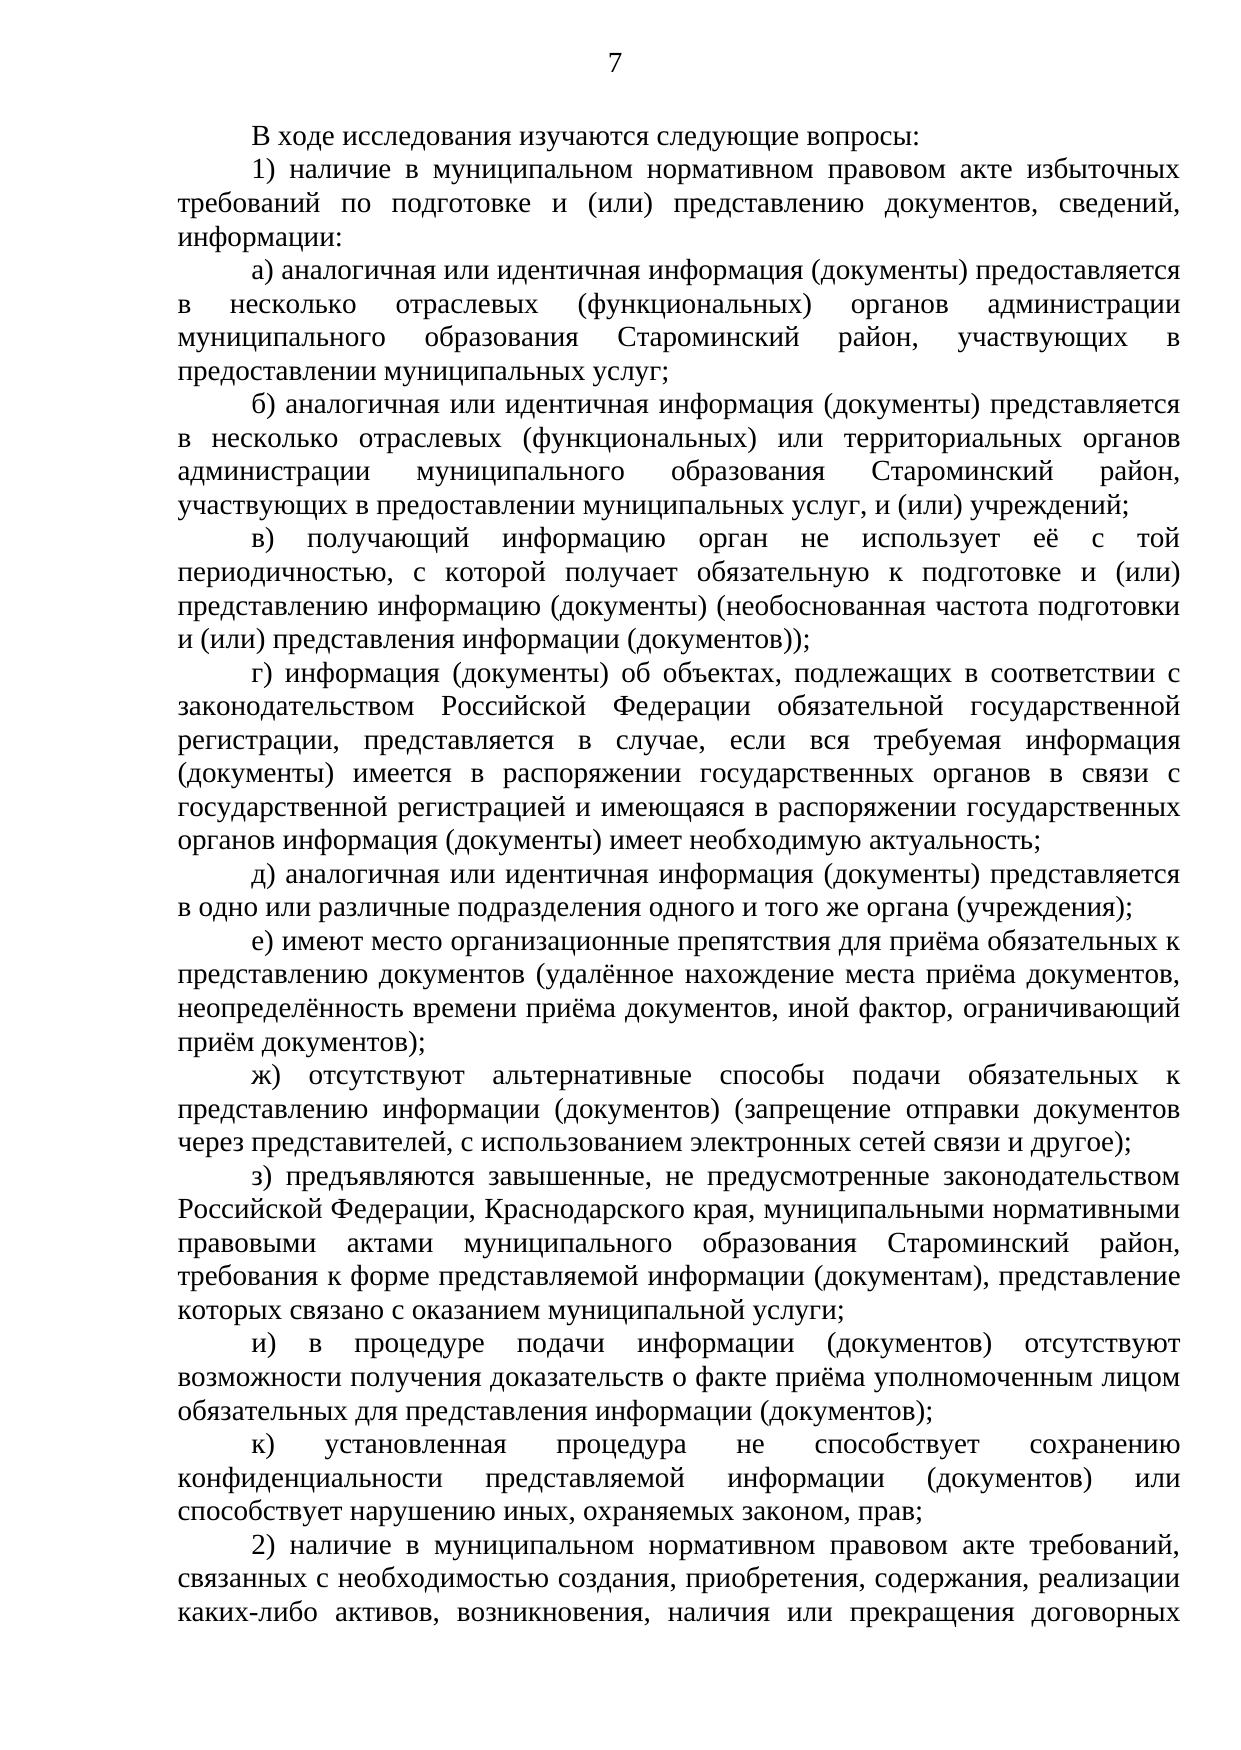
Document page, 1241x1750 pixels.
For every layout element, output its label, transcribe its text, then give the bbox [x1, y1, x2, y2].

text В ходе исследования изучаются следующие вопросы: [177, 118, 1181, 152]
text 1) наличие в муниципальном нормативном правовом акте избыточных требований по подготовке и (или) представлению документов, сведений, информации: [177, 152, 1181, 252]
text и) в процедуре подачи информации (документов) отсутствуют возможности получения доказательств о факте приёма уполномоченным лицом обязательных для представления информации (документов); [177, 1326, 1181, 1426]
text в) получающий информацию орган не использует её с той периодичностью, с которой получает обязательную к подготовке и (или) представлению информацию (документы) (необоснованная частота подготовки и (или) представления информации (документов)); [177, 521, 1181, 655]
text к) установленная процедура не способствует сохранению конфиденциальности представляемой информации (документов) или способствует нарушению иных, охраняемых законом, прав; [177, 1426, 1181, 1527]
text б) аналогичная или идентичная информация (документы) представляется в несколько отраслевых (функциональных) или территориальных органов администрации муниципального образования Староминский район, участвующих в предоставлении муниципальных услуг, и (или) учреждений; [177, 386, 1181, 521]
text а) аналогичная или идентичная информация (документы) предоставляется в несколько отраслевых (функциональных) органов администрации муниципального образования Староминский район, участвующих в предоставлении муниципальных услуг; [177, 252, 1181, 386]
text д) аналогичная или идентичная информация (документы) представляется в одно или различные подразделения одного и того же органа (учреждения); [177, 856, 1181, 923]
text ж) отсутствуют альтернативные способы подачи обязательных к представлению информации (документов) (запрещение отправки документов через представителей, с использованием электронных сетей связи и другое); [177, 1057, 1181, 1158]
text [177, 1527, 1181, 1627]
text е) имеют место организационные препятствия для приёма обязательных к представлению документов (удалённое нахождение места приёма документов, неопределённость времени приёма документов, иной фактор, ограничивающий приём документов); [177, 923, 1181, 1057]
text г) информация (документы) об объектах, подлежащих в соответствии с законодательством Российской Федерации обязательной государственной регистрации, представляется в случае, если вся требуемая информация (документы) имеется в распоряжении государственных органов в связи с государственной регистрацией и имеющаяся в распоряжении государственных органов информация (документы) имеет необходимую актуальность; [177, 655, 1181, 856]
text з) предъявляются завышенные, не предусмотренные законодательством Российской Федерации, Краснодарского края, муниципальными нормативными правовыми актами муниципального образования Староминский район, требования к форме представляемой информации (документам), представление которых связано с оказанием муниципальной услуги; [177, 1158, 1181, 1326]
